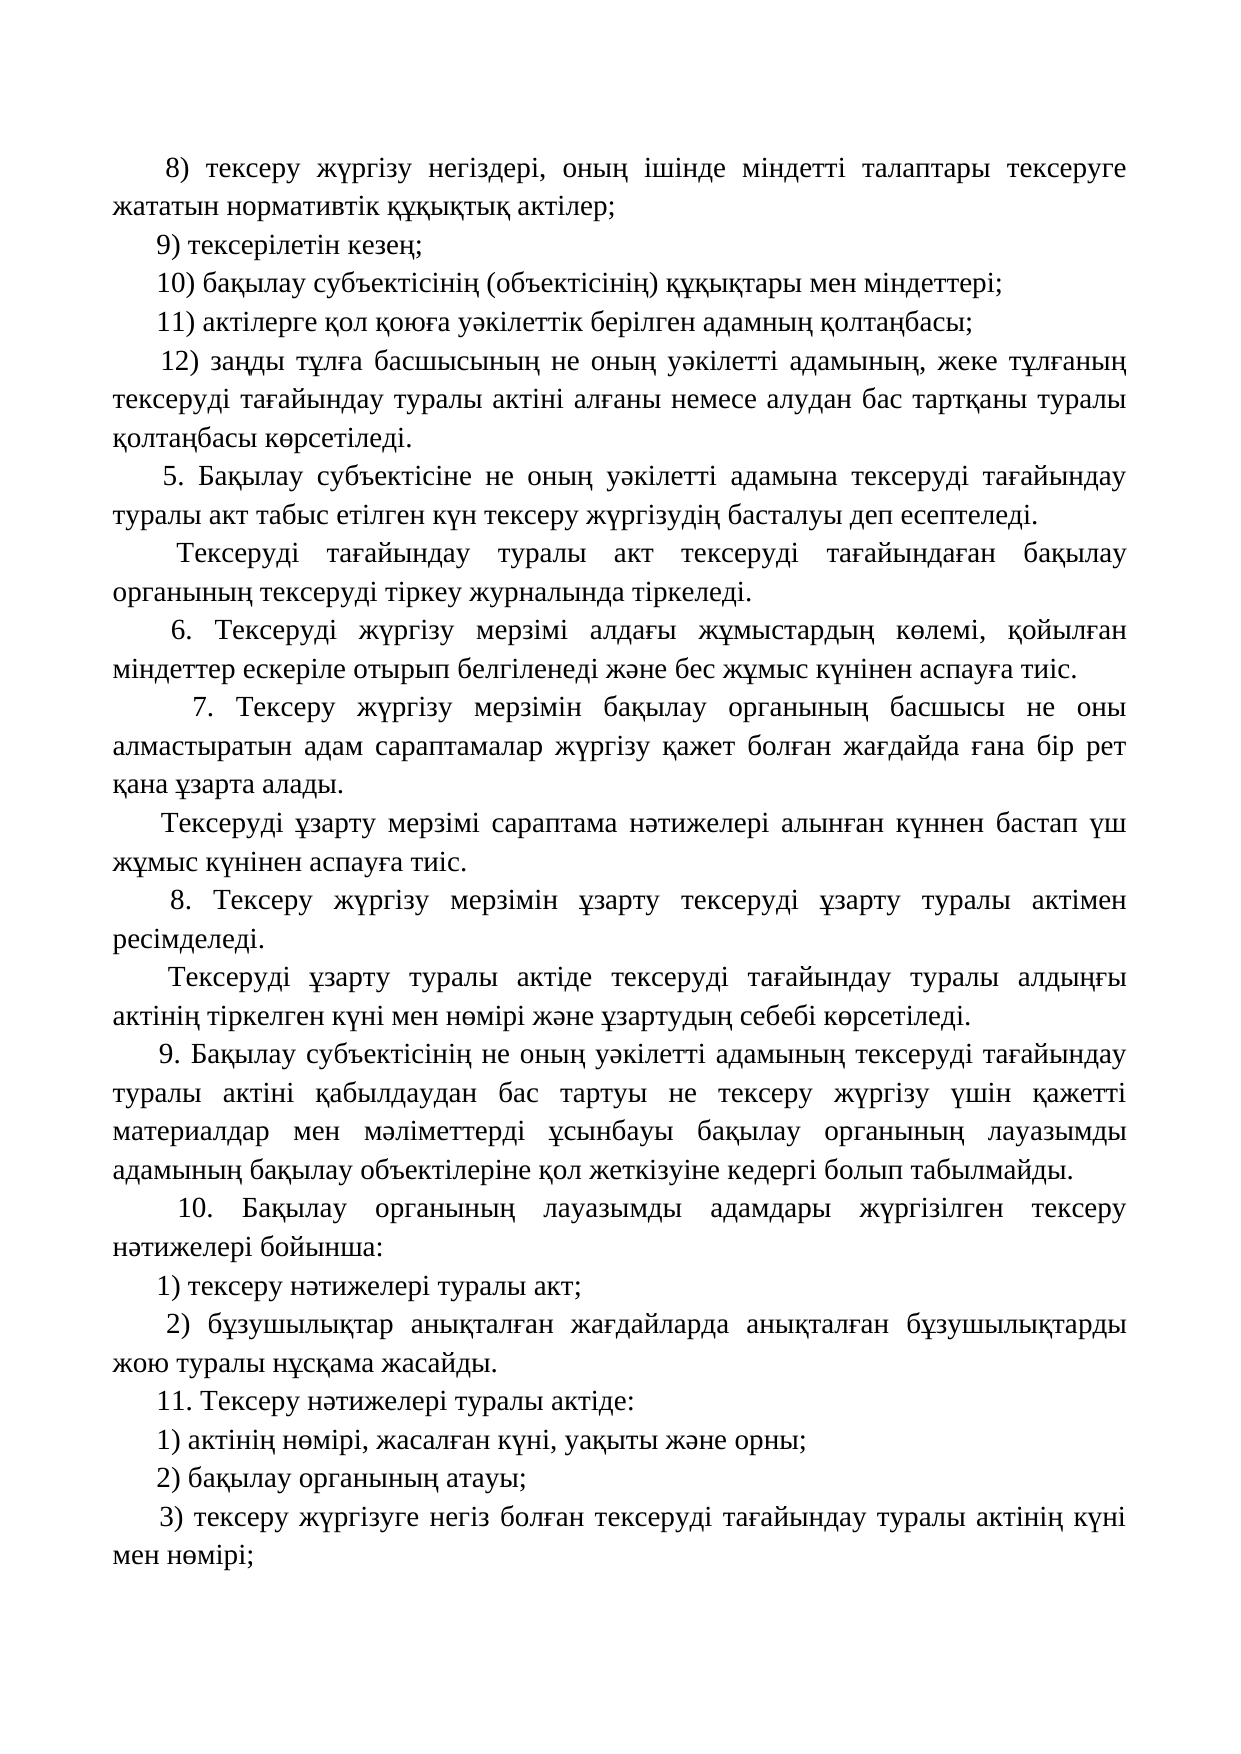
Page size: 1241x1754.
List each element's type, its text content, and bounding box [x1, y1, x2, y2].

text Тексеруді ұзарту мерзімі сараптама нәтижелері алынған күннен бастап үш жұмыс күнінен аспауға тиіс. [112, 805, 1128, 877]
text 10. Бақылау органының лауазымды адамдары жүргізілген тексеру нәтижелері бойынша: [112, 1191, 1128, 1263]
text 3) тексеру жүргізуге негіз болған тексеруді тағайындау туралы актінің күні мен нөмірі; [112, 1499, 1128, 1571]
text 5. Бақылау субъектісіне не оның уәкілетті адамына тексеруді тағайындау туралы акт табыс етілген күн тексеру жүргізудің басталуы деп есептеледі. [112, 458, 1128, 530]
text Тексеруді ұзарту туралы актіде тексеруді тағайындау туралы алдыңғы актінің тіркелген күні мен нөмірі және ұзартудың себебі көрсетіледі. [112, 959, 1128, 1031]
text 7. Тексеру жүргізу мерзімін бақылау органының басшысы не оны алмастыратын адам сараптамалар жүргізу қажет болған жағдайда ғана бір рет қана ұзарта алады. [112, 689, 1128, 800]
text 9. Бақылау субъектісінің не оның уәкілетті адамының тексеруді тағайындау туралы актіні қабылдаудан бас тартуы не тексеру жүргізу үшін қажетті материалдар мен мәліметтерді ұсынбауы бақылау органының лауазымды адамының бақылау объектілеріне қол жеткізуіне кедергі болып табылмайды. [112, 1036, 1128, 1186]
text 8) тексеру жүргізу негіздері, оның ішінде міндетті талаптары тексеруге жататын нормативтік құқықтық актілер; [112, 150, 1128, 222]
text 1) тексеру нәтижелері туралы акт; [112, 1268, 1128, 1301]
text 11. Тексеру нәтижелері туралы актіде: [112, 1383, 1128, 1417]
text 6. Тексеруді жүргізу мерзімі алдағы жұмыстардың көлемі, қойылған міндеттер ескеріле отырып белгіленеді және бес жұмыс күнінен аспауға тиіс. [112, 612, 1128, 684]
text 12) заңды тұлға басшысының не оның уәкілетті адамының, жеке тұлғаның тексеруді тағайындау туралы актіні алғаны немесе алудан бас тартқаны туралы қолтаңбасы көрсетіледі. [112, 343, 1128, 453]
text Тексеруді тағайындау туралы акт тексеруді тағайындаған бақылау органының тексеруді тіркеу журналында тіркеледі. [112, 535, 1128, 607]
text 9) тексерілетін кезең; [112, 227, 1128, 261]
text 2) бақылау органының атауы; [112, 1460, 1128, 1494]
text 11) актілерге қол қоюға уәкілеттік берілген адамның қолтаңбасы; [112, 304, 1128, 338]
text 10) бақылау субъектісінің (объектісінің) құқықтары мен міндеттері; [112, 266, 1128, 299]
text 8. Тексеру жүргізу мерзімін ұзарту тексеруді ұзарту туралы актімен ресімделеді. [112, 882, 1128, 954]
text 2) бұзушылықтар анықталған жағдайларда анықталған бұзушылықтарды жою туралы нұсқама жасайды. [112, 1306, 1128, 1378]
text 1) актінің нөмірі, жасалған күні, уақыты және орны; [112, 1422, 1128, 1455]
